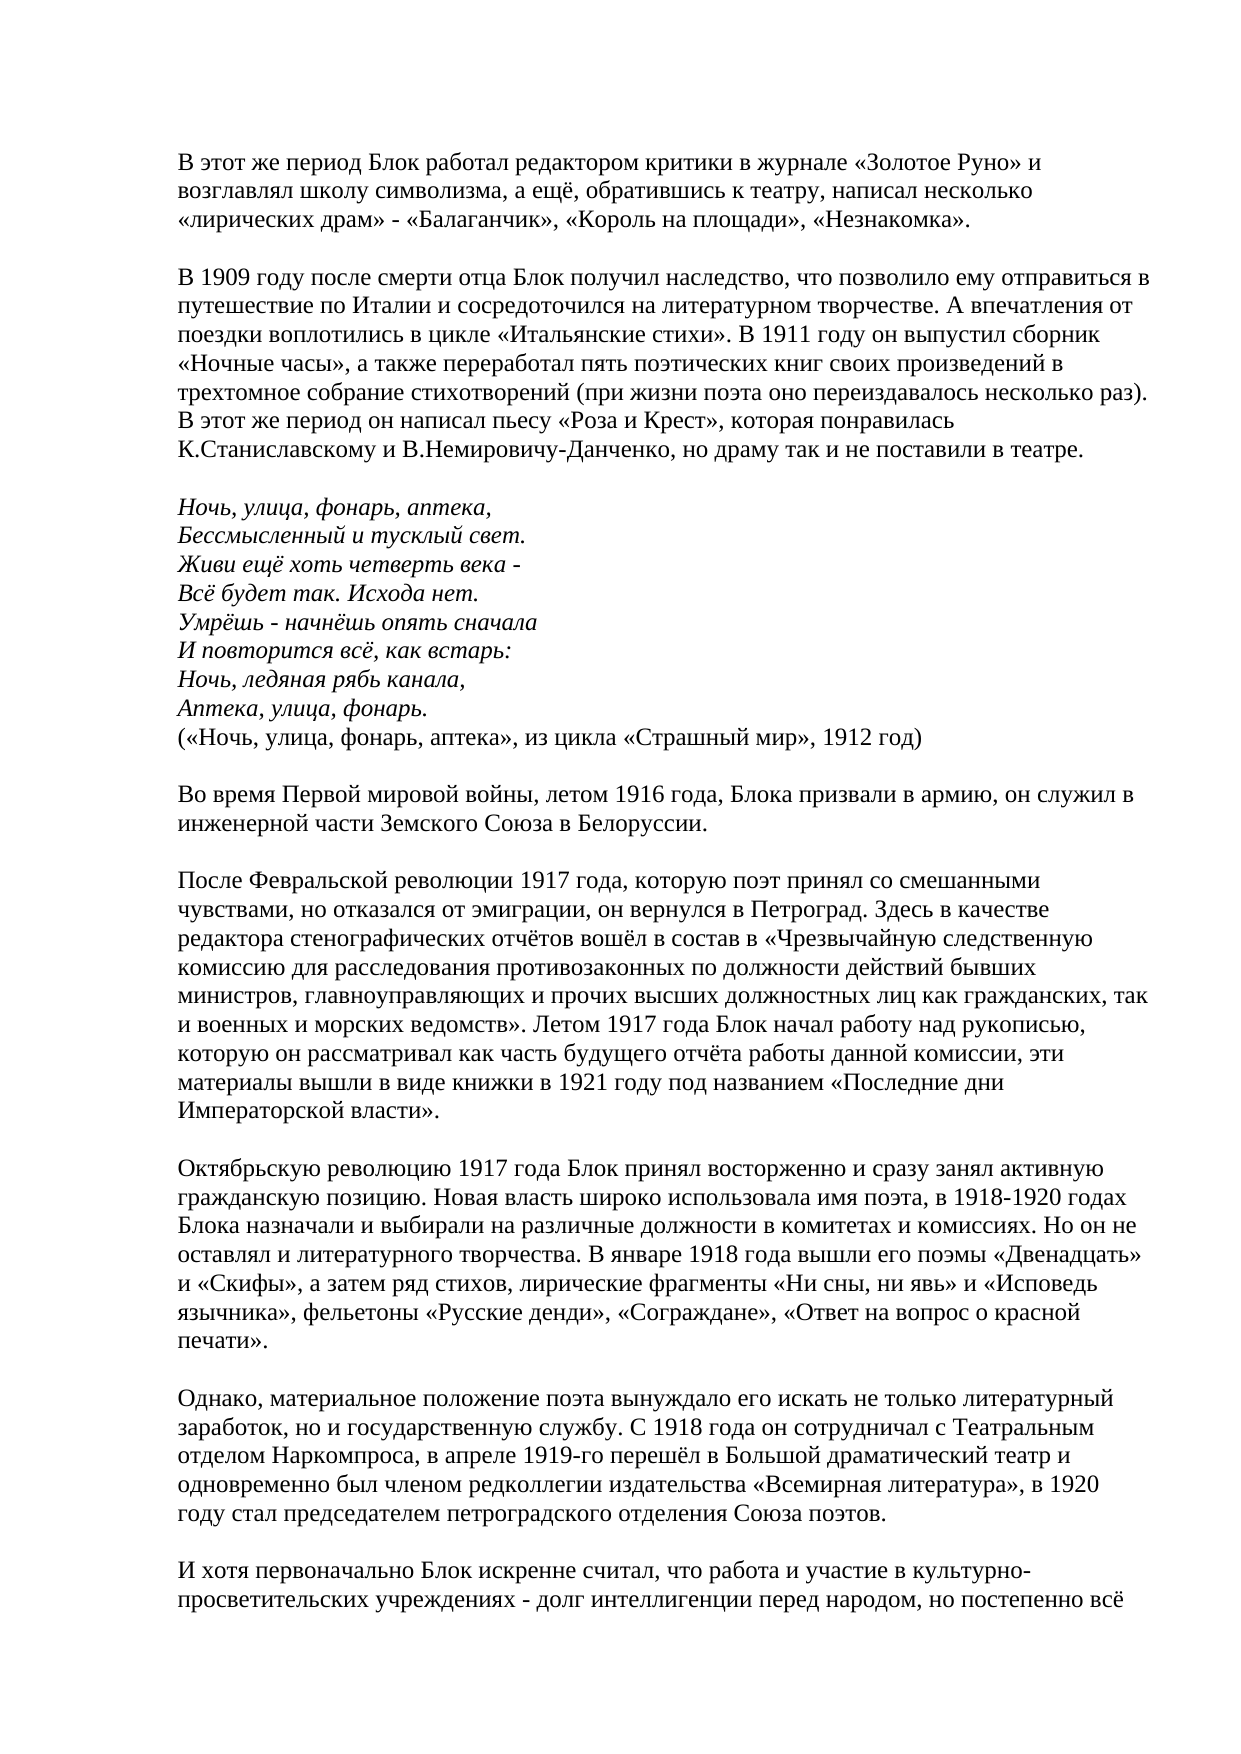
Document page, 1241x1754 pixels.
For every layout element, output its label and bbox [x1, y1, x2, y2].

text [177, 118, 1152, 1613]
